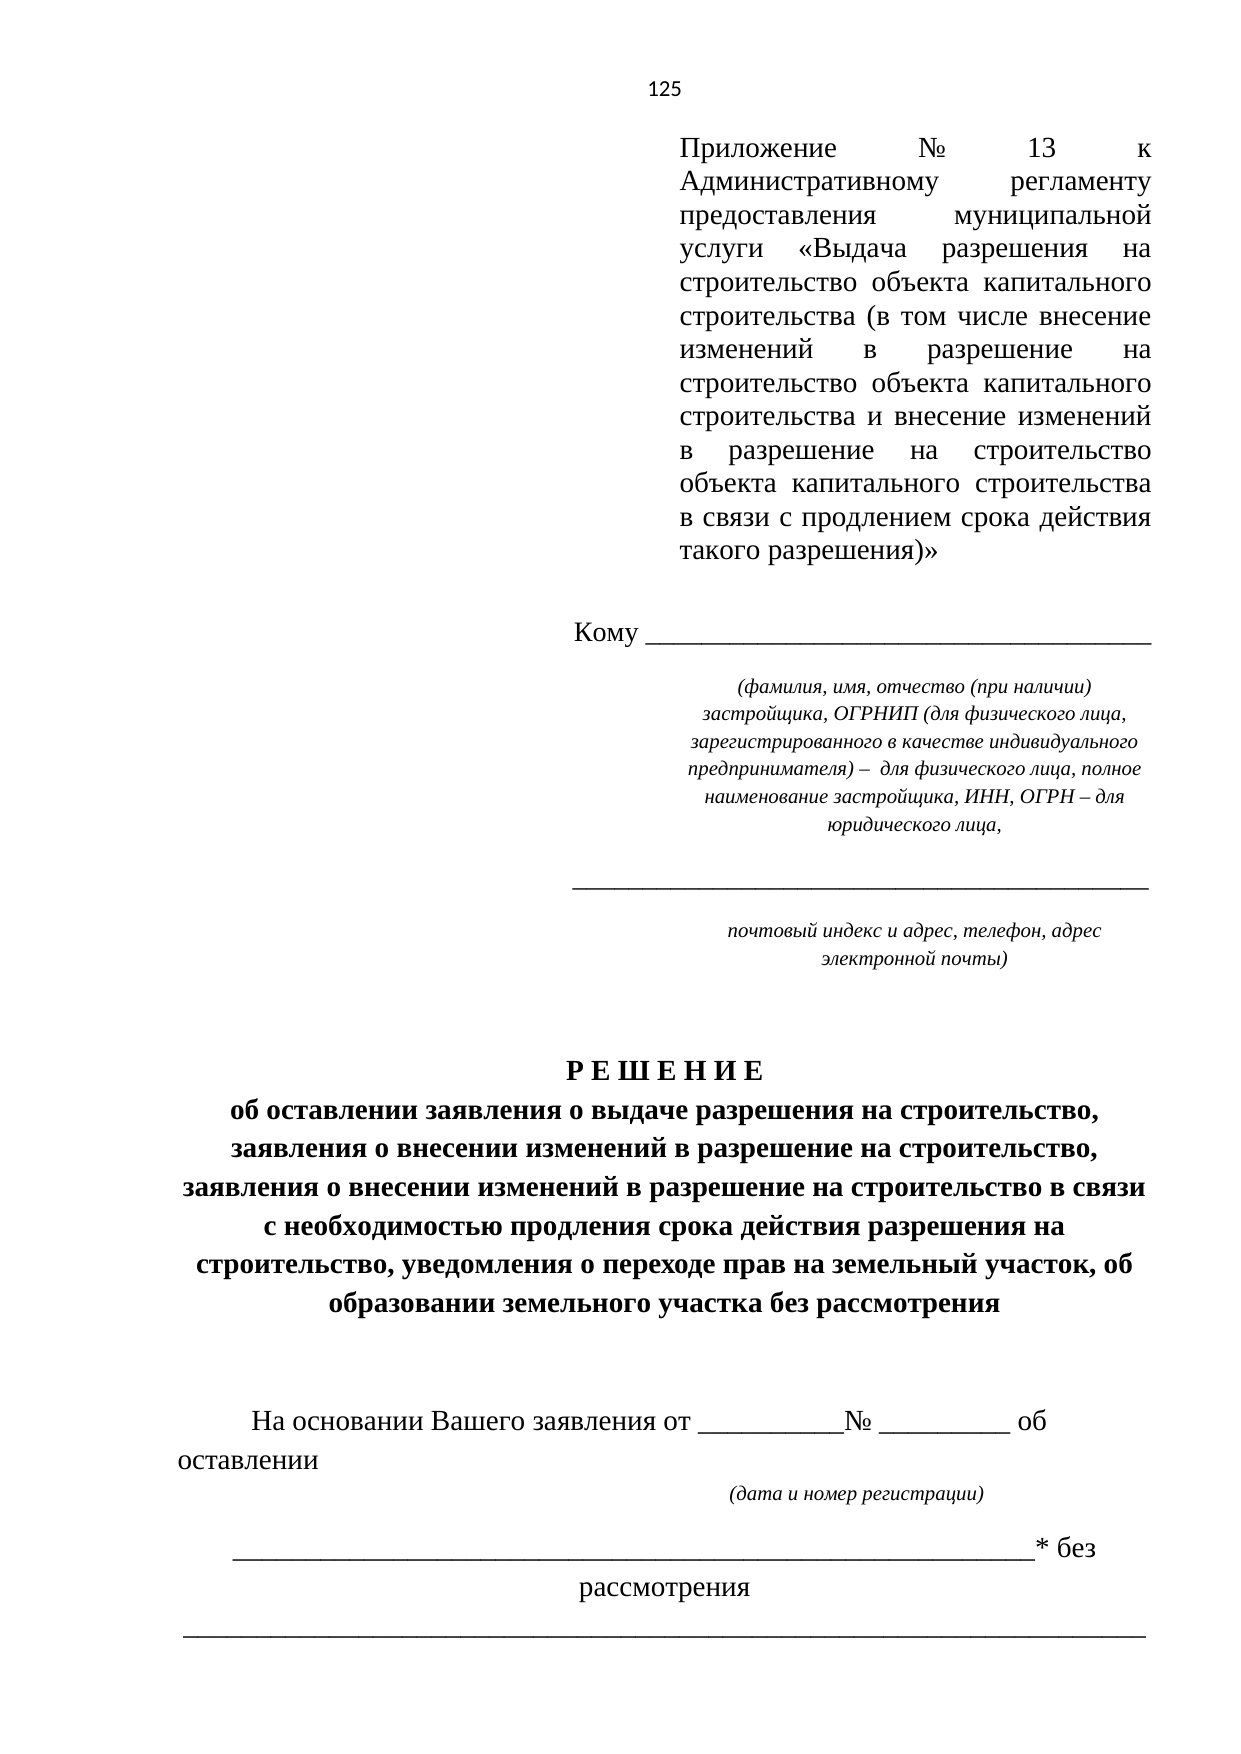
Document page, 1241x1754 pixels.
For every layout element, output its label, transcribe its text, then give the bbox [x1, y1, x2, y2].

text _________________________________________ [177, 860, 1152, 892]
text Р Е Ш Е Н И Е об оставлении заявления о выдаче разрешения на строительство, заявления о внесении изменений в разрешение на строительство, заявления о внесении изменений в разрешение на строительство в связи с необходимостью продления срока действия разрешения на строительство, уведомления о переходе прав на земельный участок, об образовании земельного участка без рассмотрения [177, 1053, 1152, 1318]
text Приложение № 13 к Административному регламенту предоставления муниципальной услуги «Выдача разрешения на строительство объекта капитального строительства (в том числе внесение изменений в разрешение на строительство объекта капитального строительства и внесение изменений в разрешение на строительство объекта капитального строительства в связи с продлением срока действия такого разрешения)» [679, 130, 1152, 566]
text почтовый индекс и адрес, телефон, адрес электронной почты) [679, 918, 1152, 970]
text (фамилия, имя, отчество (при наличии) застройщика, ОГРНИП (для физического лица, зарегистрированного в качестве индивидуального предпринимателя) – для физического лица, полное наименование застройщика, ИНН, ОГРН – для юридического лица, [679, 673, 1152, 836]
text Кому ____________________________________ [177, 616, 1152, 648]
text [177, 1530, 1152, 1641]
text На основании Вашего заявления от __________№ _________ об оставлении (дата и номер регистрации) [177, 1403, 1152, 1506]
